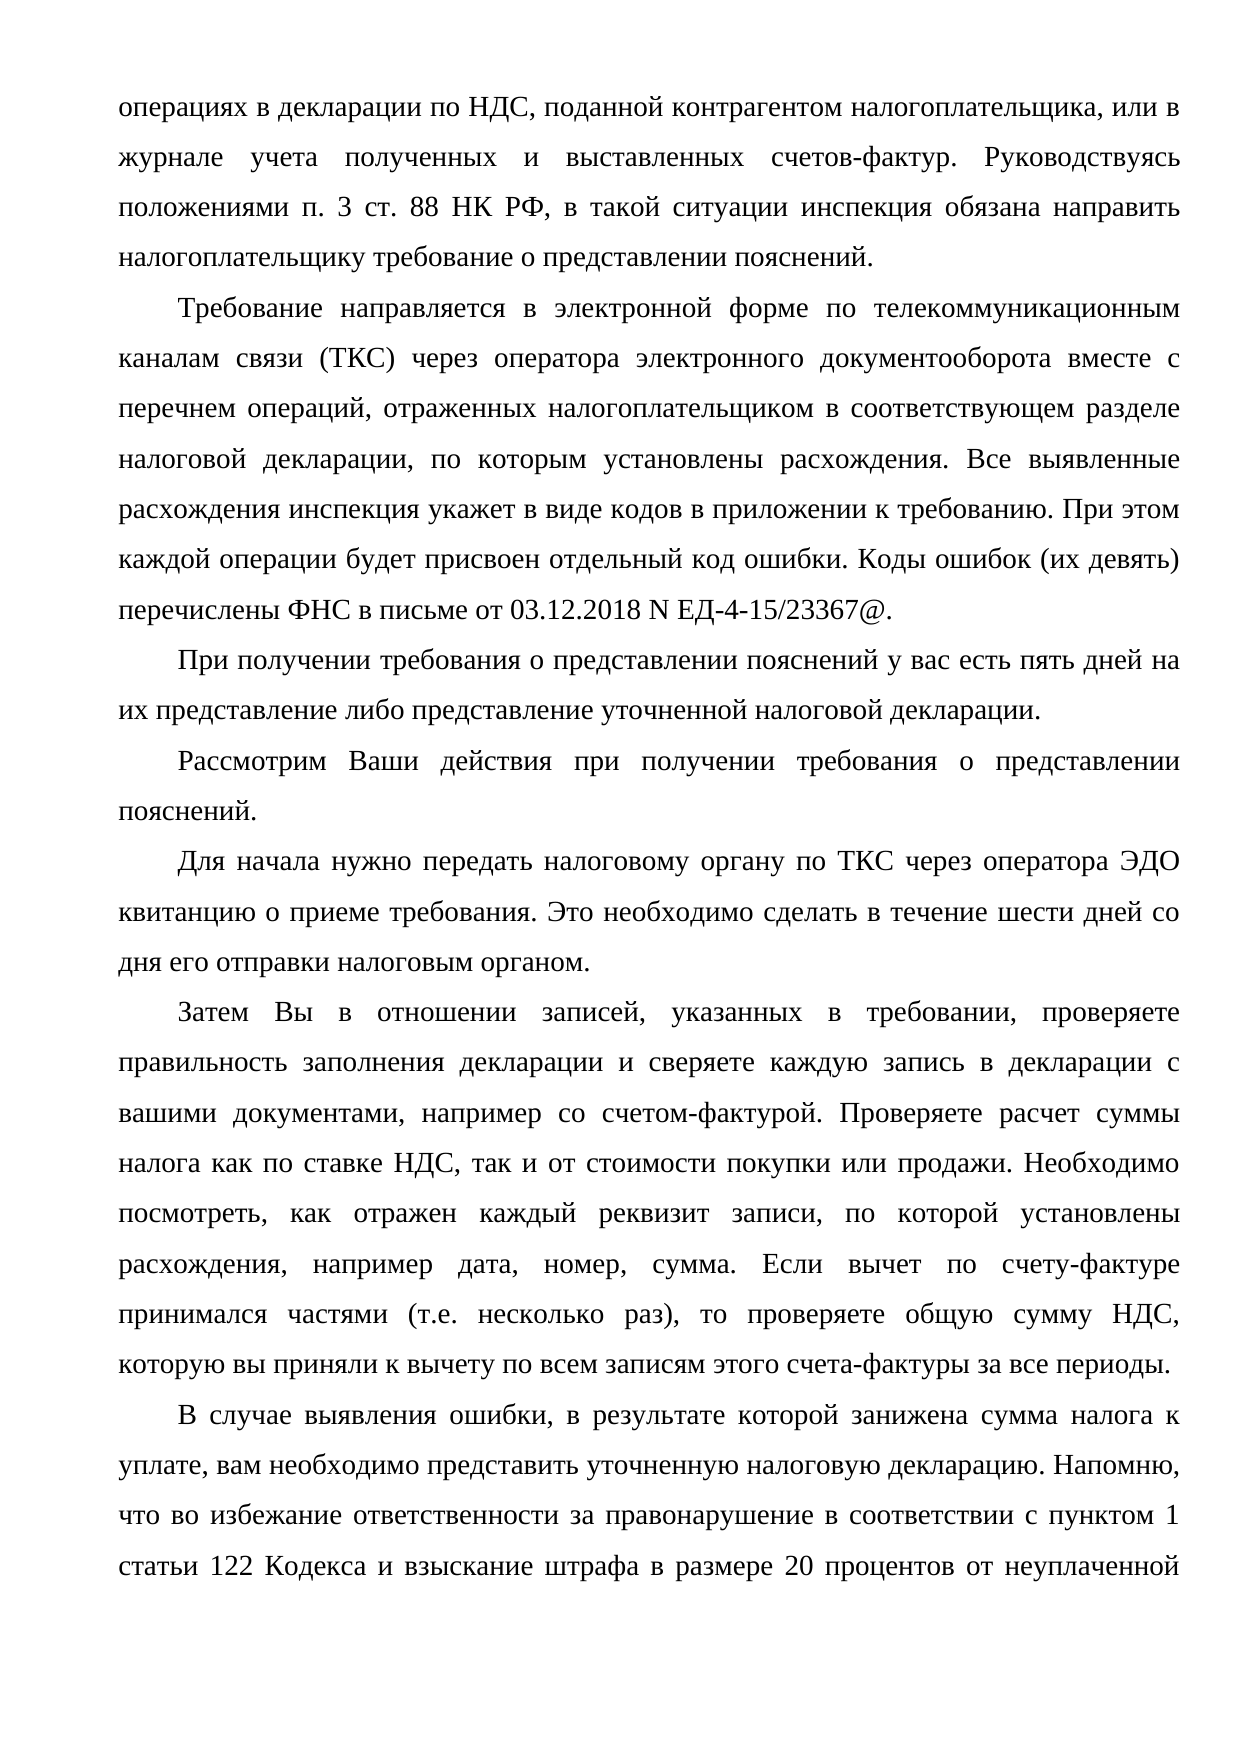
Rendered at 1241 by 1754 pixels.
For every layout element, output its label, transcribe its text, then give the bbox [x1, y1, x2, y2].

text При получении требования о представлении пояснений у вас есть пять дней на их представление либо представление уточненной налоговой декларации. [118, 642, 1181, 726]
text Рассмотрим Ваши действия при получении требования о представлении пояснений. [118, 743, 1181, 827]
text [118, 1397, 1181, 1581]
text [118, 89, 1181, 273]
text Затем Вы в отношении записей, указанных в требовании, проверяете правильность заполнения декларации и сверяете каждую запись в декларации с вашими документами, например со счетом-фактурой. Проверяете расчет суммы налога как по ставке НДС, так и от стоимости покупки или продажи. Необходимо посмотреть, как отражен каждый реквизит записи, по которой установлены расхождения, например дата, номер, сумма. Если вычет по счету-фактуре принимался частями (т.е. несколько раз), то проверяете общую сумму НДС, которую вы приняли к вычету по всем записям этого счета-фактуры за все периоды. [118, 994, 1181, 1380]
text Требование направляется в электронной форме по телекоммуникационным каналам связи (ТКС) через оператора электронного документооборота вместе с перечнем операций, отраженных налогоплательщиком в соответствующем разделе налоговой декларации, по которым установлены расхождения. Все выявленные расхождения инспекция укажет в виде кодов в приложении к требованию. При этом каждой операции будет присвоен отдельный код ошибки. Коды ошибок (их девять) перечислены ФНС в письме от 03.12.2018 N ЕД-4-15/23367@. [118, 290, 1181, 625]
text Для начала нужно передать налоговому органу по ТКС через оператора ЭДО квитанцию о приеме требования. Это необходимо сделать в течение шести дней со дня его отправки налоговым органом. [118, 843, 1181, 977]
